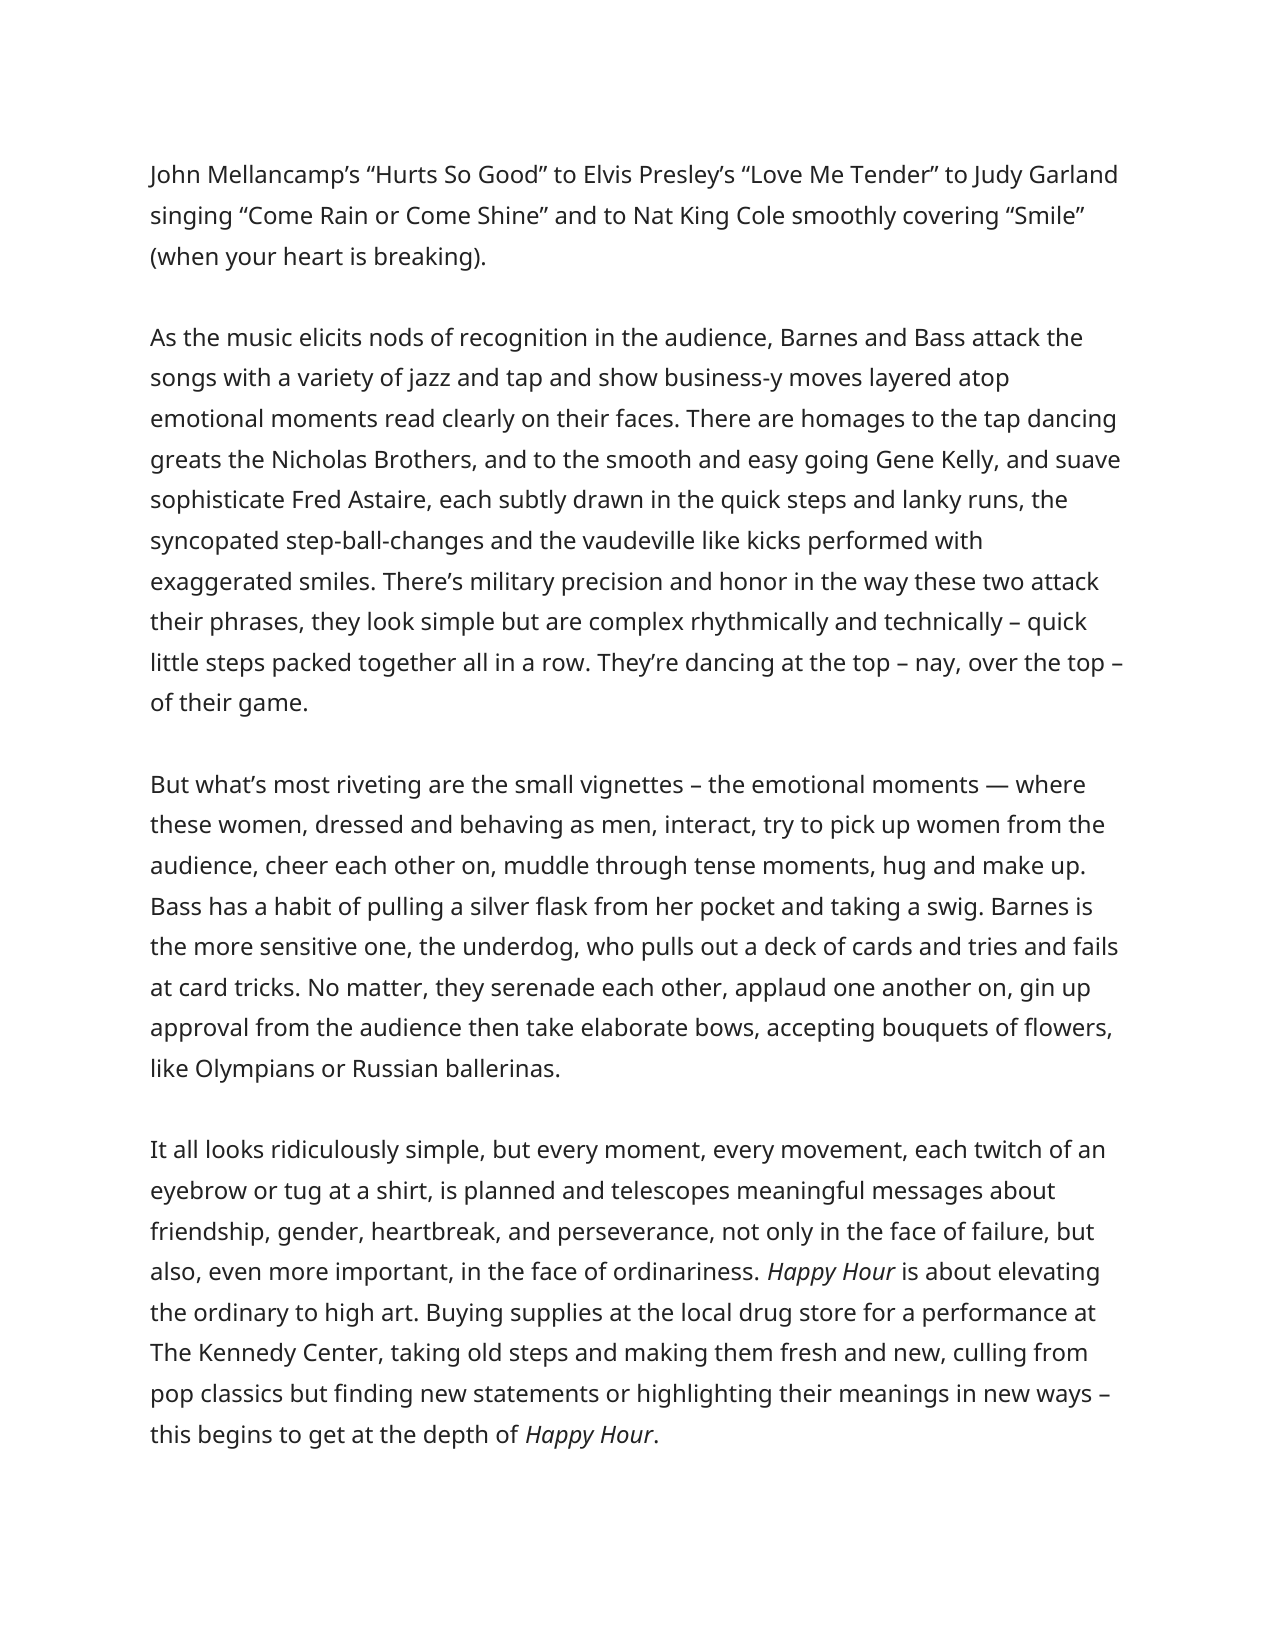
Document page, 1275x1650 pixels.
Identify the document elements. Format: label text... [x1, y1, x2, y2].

text But what’s most riveting are the small vignettes – the emotional moments — where these women, dressed and behaving as men, interact, try to pick up women from the audience, cheer each other on, muddle through tense moments, hug and make up. Bass has a habit of pulling a silver flask from her pocket and taking a swig. Barnes is the more sensitive one, the underdog, who pulls out a deck of cards and tries and fails at card tricks. No matter, they serenade each other, applaud one another on, gin up approval from the audience then take elaborate bows, accepting bouquets of flowers, like Olympians or Russian ballerinas. [150, 759, 1125, 1084]
text It all looks ridiculously simple, but every moment, every movement, each twitch of an eyebrow or tug at a shirt, is planned and telescopes meaningful messages about friendship, gender, heartbreak, and perseverance, not only in the face of failure, but also, even more important, in the face of ordinariness. Happy Hour is about elevating the ordinary to high art. Buying supplies at the local drug store for a performance at The Kennedy Center, taking old steps and making them fresh and new, culling from pop classics but finding new statements or highlighting their meanings in new ways – this begins to get at the depth of Happy Hour. [150, 1125, 1125, 1450]
text As the music elicits nods of recognition in the audience, Barnes and Bass attack the songs with a variety of jazz and tap and show business-y moves layered atop emotional moments read clearly on their faces. There are homages to the tap dancing greats the Nicholas Brothers, and to the smooth and easy going Gene Kelly, and suave sophisticate Fred Astaire, each subtly drawn in the quick steps and lanky runs, the syncopated step-ball-changes and the vaudeville like kicks performed with exaggerated smiles. There’s military precision and honor in the way these two attack their phrases, they look simple but are complex rhythmically and technically – quick little steps packed together all in a row. They’re dancing at the top – nay, over the top – of their game. [150, 312, 1125, 719]
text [150, 150, 1125, 272]
